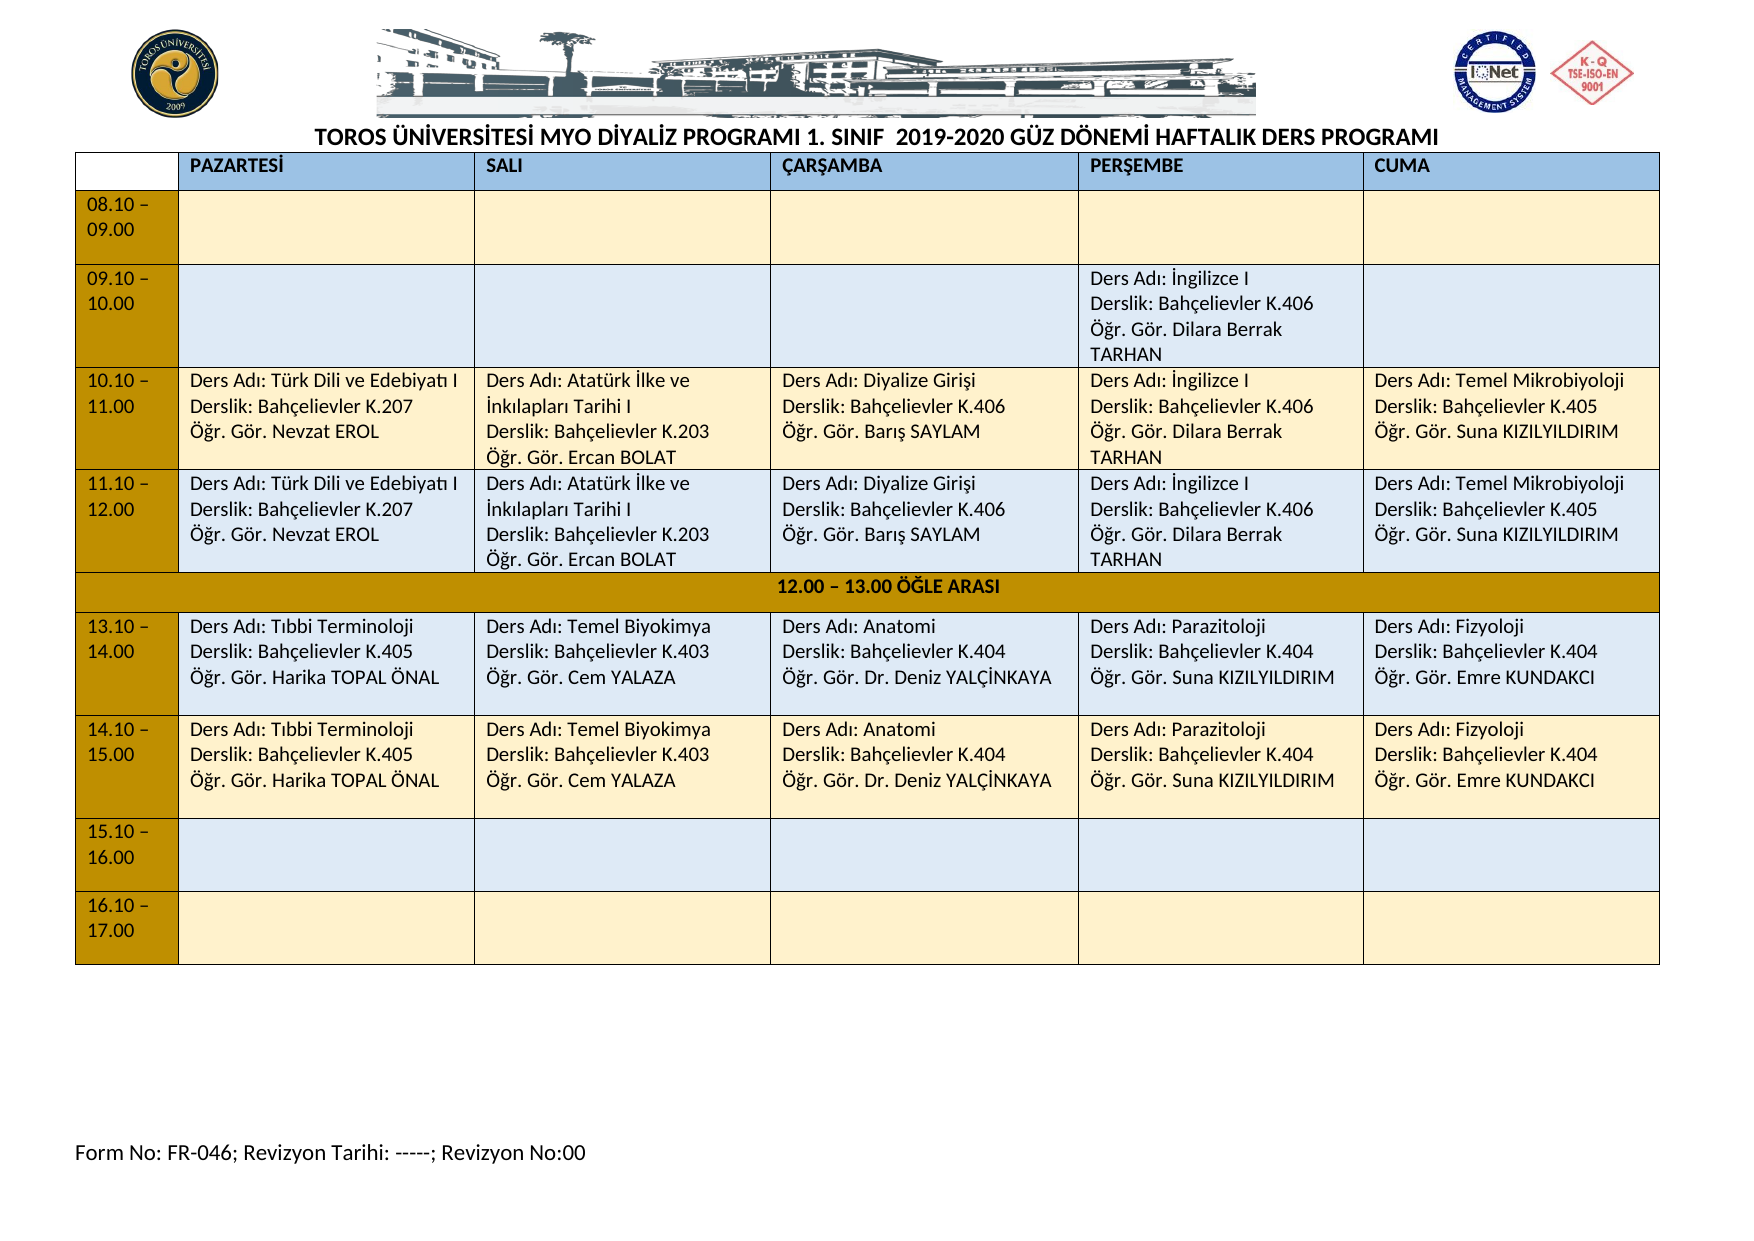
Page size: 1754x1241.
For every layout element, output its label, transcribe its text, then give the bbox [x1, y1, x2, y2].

table_cell [1079, 191, 1363, 264]
table_cell [771, 265, 1078, 367]
table_cell Ders Adı: Türk Dili ve Edebiyatı I Derslik: Bahçelievler K.207 Öğr. Gör. Nevzat EROL [179, 368, 474, 469]
table_cell 14.10 – 15.00 [76, 716, 178, 818]
table_cell Ders Adı: Fizyoloji Derslik: Bahçelievler K.404 Öğr. Gör. Emre KUNDAKCI [1364, 716, 1659, 818]
table_cell Ders Adı: Parazitoloji Derslik: Bahçelievler K.404 Öğr. Gör. Suna KIZILYILDIRIM [1079, 716, 1363, 818]
table_cell Ders Adı: İngilizce I Derslik: Bahçelievler K.406 Öğr. Gör. Dilara Berrak TARHAN [1079, 265, 1363, 367]
table_cell Ders Adı: Atatürk İlke ve İnkılapları Tarihi I Derslik: Bahçelievler K.203 Öğr. Gör. Ercan BOLAT [475, 470, 770, 572]
table_cell Ders Adı: Fizyoloji Derslik: Bahçelievler K.404 Öğr. Gör. Emre KUNDAKCI [1364, 613, 1659, 715]
table_cell 09.10 – 10.00 [76, 265, 178, 367]
table_cell [1364, 265, 1659, 367]
table_cell [1364, 819, 1659, 891]
table_header ÇARŞAMBA [771, 153, 1078, 190]
table_cell [179, 191, 474, 264]
table_header PERŞEMBE [1079, 153, 1363, 190]
table_header SALI [475, 153, 770, 190]
table_cell Ders Adı: İngilizce I Derslik: Bahçelievler K.406 Öğr. Gör. Dilara Berrak TARHAN [1079, 368, 1363, 469]
table_cell [771, 191, 1078, 264]
table_cell Ders Adı: Tıbbi Terminoloji Derslik: Bahçelievler K.405 Öğr. Gör. Harika TOPAL ÖNAL [179, 613, 474, 715]
table_cell 08.10 – 09.00 [76, 191, 178, 264]
table_cell [1364, 892, 1659, 964]
table_cell Ders Adı: Tıbbi Terminoloji Derslik: Bahçelievler K.405 Öğr. Gör. Harika TOPAL ÖNAL [179, 716, 474, 818]
table_cell [475, 819, 770, 891]
table_cell Ders Adı: İngilizce I Derslik: Bahçelievler K.406 Öğr. Gör. Dilara Berrak TARHAN [1079, 470, 1363, 572]
table_cell 11.10 – 12.00 [76, 470, 178, 572]
table_cell [1079, 892, 1363, 964]
table_cell [1079, 819, 1363, 891]
table_cell Ders Adı: Temel Mikrobiyoloji Derslik: Bahçelievler K.405 Öğr. Gör. Suna KIZILYILDIRIM [1364, 368, 1659, 469]
table_cell [475, 892, 770, 964]
picture [1550, 40, 1634, 105]
table_cell Ders Adı: Anatomi Derslik: Bahçelievler K.404 Öğr. Gör. Dr. Deniz YALÇİNKAYA [771, 716, 1078, 818]
table_cell Ders Adı: Diyalize Girişi Derslik: Bahçelievler K.406 Öğr. Gör. Barış SAYLAM [771, 368, 1078, 469]
picture [1453, 29, 1536, 113]
table_cell [475, 191, 770, 264]
table_cell [179, 892, 474, 964]
table_cell Ders Adı: Anatomi Derslik: Bahçelievler K.404 Öğr. Gör. Dr. Deniz YALÇİNKAYA [771, 613, 1078, 715]
table_cell [179, 265, 474, 367]
table_header [76, 153, 178, 190]
table_cell Ders Adı: Türk Dili ve Edebiyatı I Derslik: Bahçelievler K.207 Öğr. Gör. Nevzat EROL [179, 470, 474, 572]
table_cell 13.10 – 14.00 [76, 613, 178, 715]
table_cell Ders Adı: Diyalize Girişi Derslik: Bahçelievler K.406 Öğr. Gör. Barış SAYLAM [771, 470, 1078, 572]
picture [376, 29, 1256, 118]
picture [131, 29, 219, 118]
table_cell 10.10 – 11.00 [76, 368, 178, 469]
table_cell Ders Adı: Parazitoloji Derslik: Bahçelievler K.404 Öğr. Gör. Suna KIZILYILDIRIM [1079, 613, 1363, 715]
table_cell Ders Adı: Temel Mikrobiyoloji Derslik: Bahçelievler K.405 Öğr. Gör. Suna KIZILYILDIRIM [1364, 470, 1659, 572]
table_cell 12.00 – 13.00 ÖĞLE ARASI [76, 573, 1659, 612]
table_cell 15.10 – 16.00 [76, 819, 178, 891]
table_cell [1364, 191, 1659, 264]
table_cell [179, 819, 474, 891]
table_cell [771, 892, 1078, 964]
table_cell [475, 265, 770, 367]
table_cell Ders Adı: Atatürk İlke ve İnkılapları Tarihi I Derslik: Bahçelievler K.203 Öğr. Gör. Ercan BOLAT [475, 368, 770, 469]
table_header PAZARTESİ [179, 153, 474, 190]
table_cell 16.10 – 17.00 [76, 892, 178, 964]
table_cell [771, 819, 1078, 891]
table_cell Ders Adı: Temel Biyokimya Derslik: Bahçelievler K.403 Öğr. Gör. Cem YALAZA [475, 716, 770, 818]
table_header CUMA [1364, 153, 1659, 190]
table_cell Ders Adı: Temel Biyokimya Derslik: Bahçelievler K.403 Öğr. Gör. Cem YALAZA [475, 613, 770, 715]
